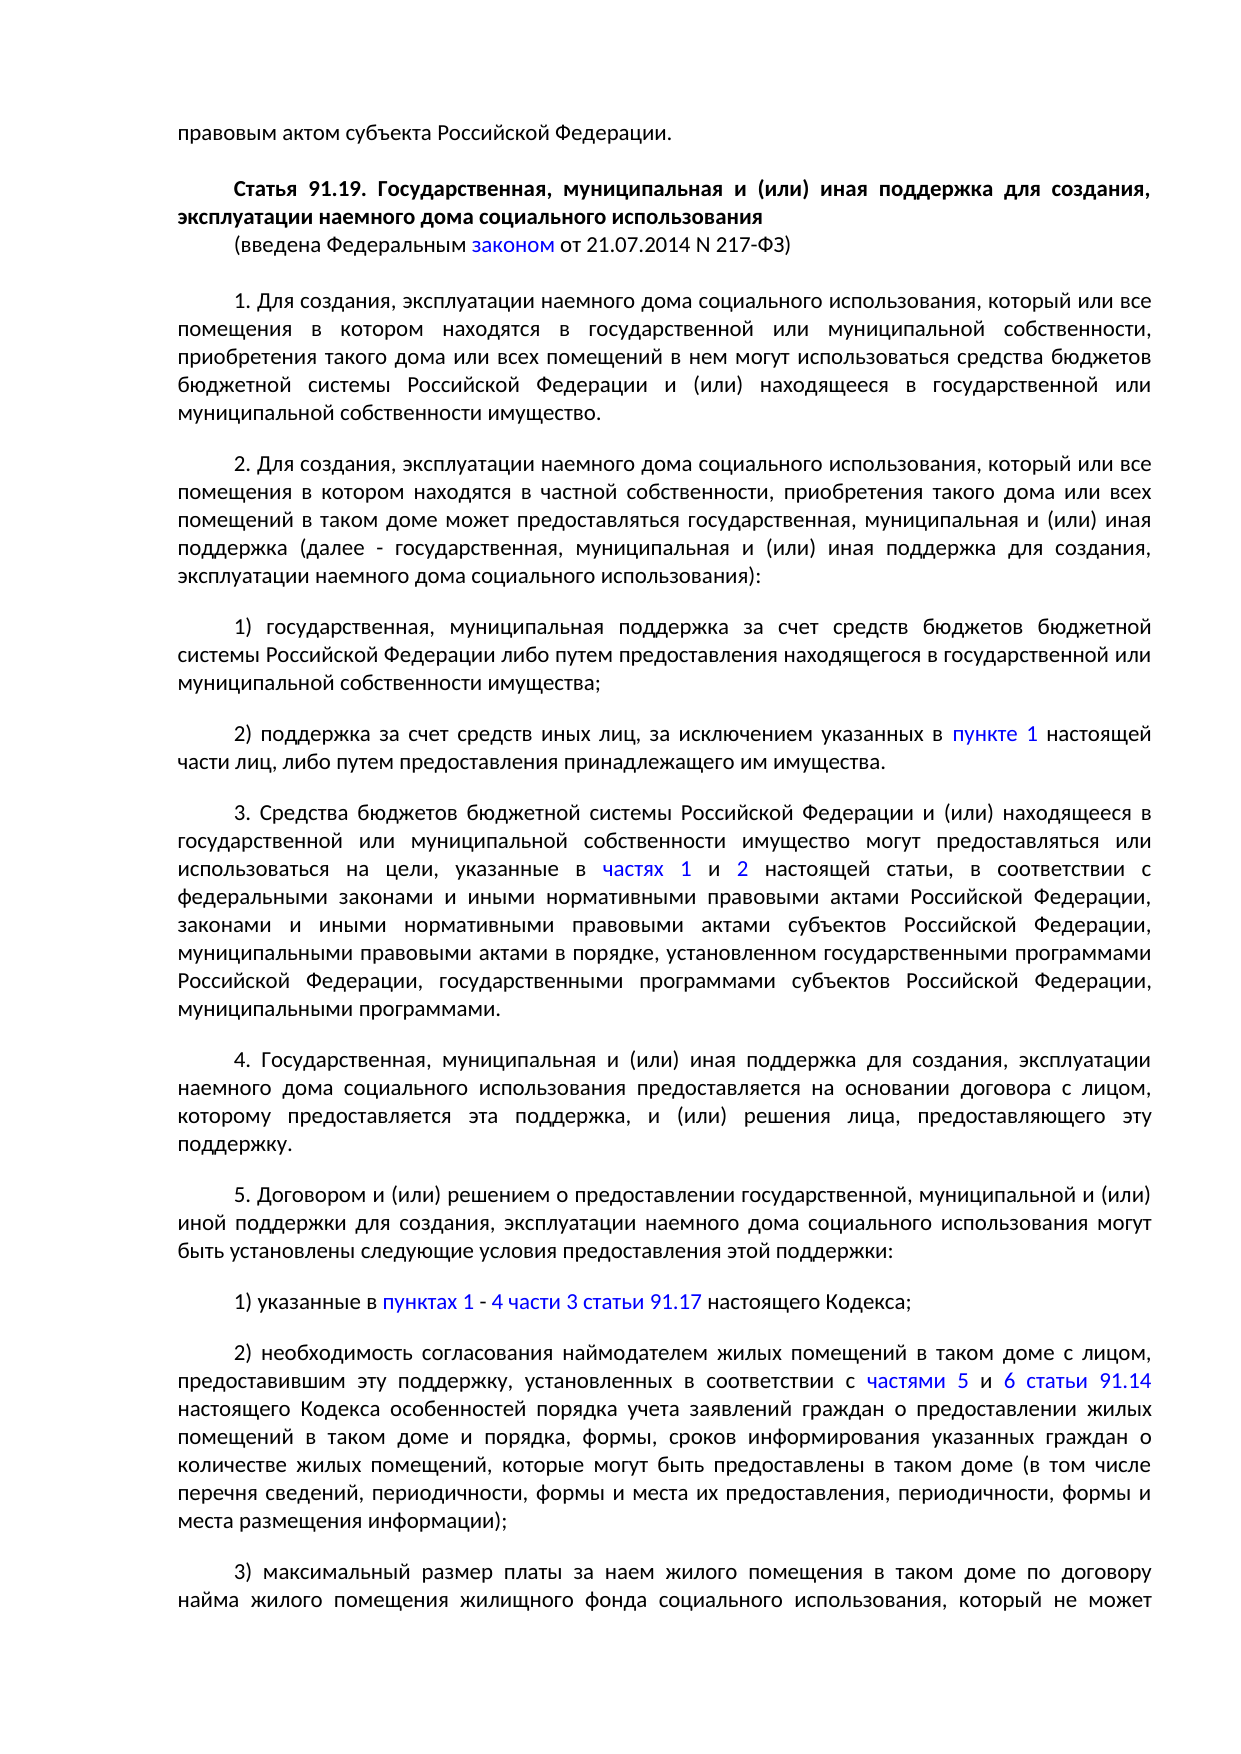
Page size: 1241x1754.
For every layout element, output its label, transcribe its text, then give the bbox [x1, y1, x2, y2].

text (введена Федеральным законом от 21.07.2014 N 217-ФЗ) [177, 230, 1152, 258]
text 1) указанные в пунктах 1 - 4 части 3 статьи 91.17 настоящего Кодекса; [177, 1287, 1152, 1315]
text 2) поддержка за счет средств иных лиц, за исключением указанных в пункте 1 настоящей части лиц, либо путем предоставления принадлежащего им имущества. [177, 719, 1152, 775]
text 1) государственная, муниципальная поддержка за счет средств бюджетов бюджетной системы Российской Федерации либо путем предоставления находящегося в государственной или муниципальной собственности имущества; [177, 612, 1152, 696]
text 3. Средства бюджетов бюджетной системы Российской Федерации и (или) находящееся в государственной или муниципальной собственности имущество могут предоставляться или использоваться на цели, указанные в частях 1 и 2 настоящей статьи, в соответствии с федеральными законами и иными нормативными правовыми актами Российской Федерации, законами и иными нормативными правовыми актами субъектов Российской Федерации, муниципальными правовыми актами в порядке, установленном государственными программами Российской Федерации, государственными программами субъектов Российской Федерации, муниципальными программами. [177, 798, 1152, 1022]
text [177, 1557, 1152, 1613]
title Статья 91.19. Государственная, муниципальная и (или) иная поддержка для создания, эксплуатации наемного дома социального использования [177, 174, 1152, 230]
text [177, 118, 1152, 146]
text 1. Для создания, эксплуатации наемного дома социального использования, который или все помещения в котором находятся в государственной или муниципальной собственности, приобретения такого дома или всех помещений в нем могут использоваться средства бюджетов бюджетной системы Российской Федерации и (или) находящееся в государственной или муниципальной собственности имущество. [177, 286, 1152, 426]
text 2. Для создания, эксплуатации наемного дома социального использования, который или все помещения в котором находятся в частной собственности, приобретения такого дома или всех помещений в таком доме может предоставляться государственная, муниципальная и (или) иная поддержка (далее - государственная, муниципальная и (или) иная поддержка для создания, эксплуатации наемного дома социального использования): [177, 449, 1152, 589]
text 4. Государственная, муниципальная и (или) иная поддержка для создания, эксплуатации наемного дома социального использования предоставляется на основании договора с лицом, которому предоставляется эта поддержка, и (или) решения лица, предоставляющего эту поддержку. [177, 1045, 1152, 1157]
text 5. Договором и (или) решением о предоставлении государственной, муниципальной и (или) иной поддержки для создания, эксплуатации наемного дома социального использования могут быть установлены следующие условия предоставления этой поддержки: [177, 1180, 1152, 1264]
text 2) необходимость согласования наймодателем жилых помещений в таком доме с лицом, предоставившим эту поддержку, установленных в соответствии с частями 5 и 6 статьи 91.14 настоящего Кодекса особенностей порядка учета заявлений граждан о предоставлении жилых помещений в таком доме и порядка, формы, сроков информирования указанных граждан о количестве жилых помещений, которые могут быть предоставлены в таком доме (в том числе перечня сведений, периодичности, формы и места их предоставления, периодичности, формы и места размещения информации); [177, 1338, 1152, 1534]
